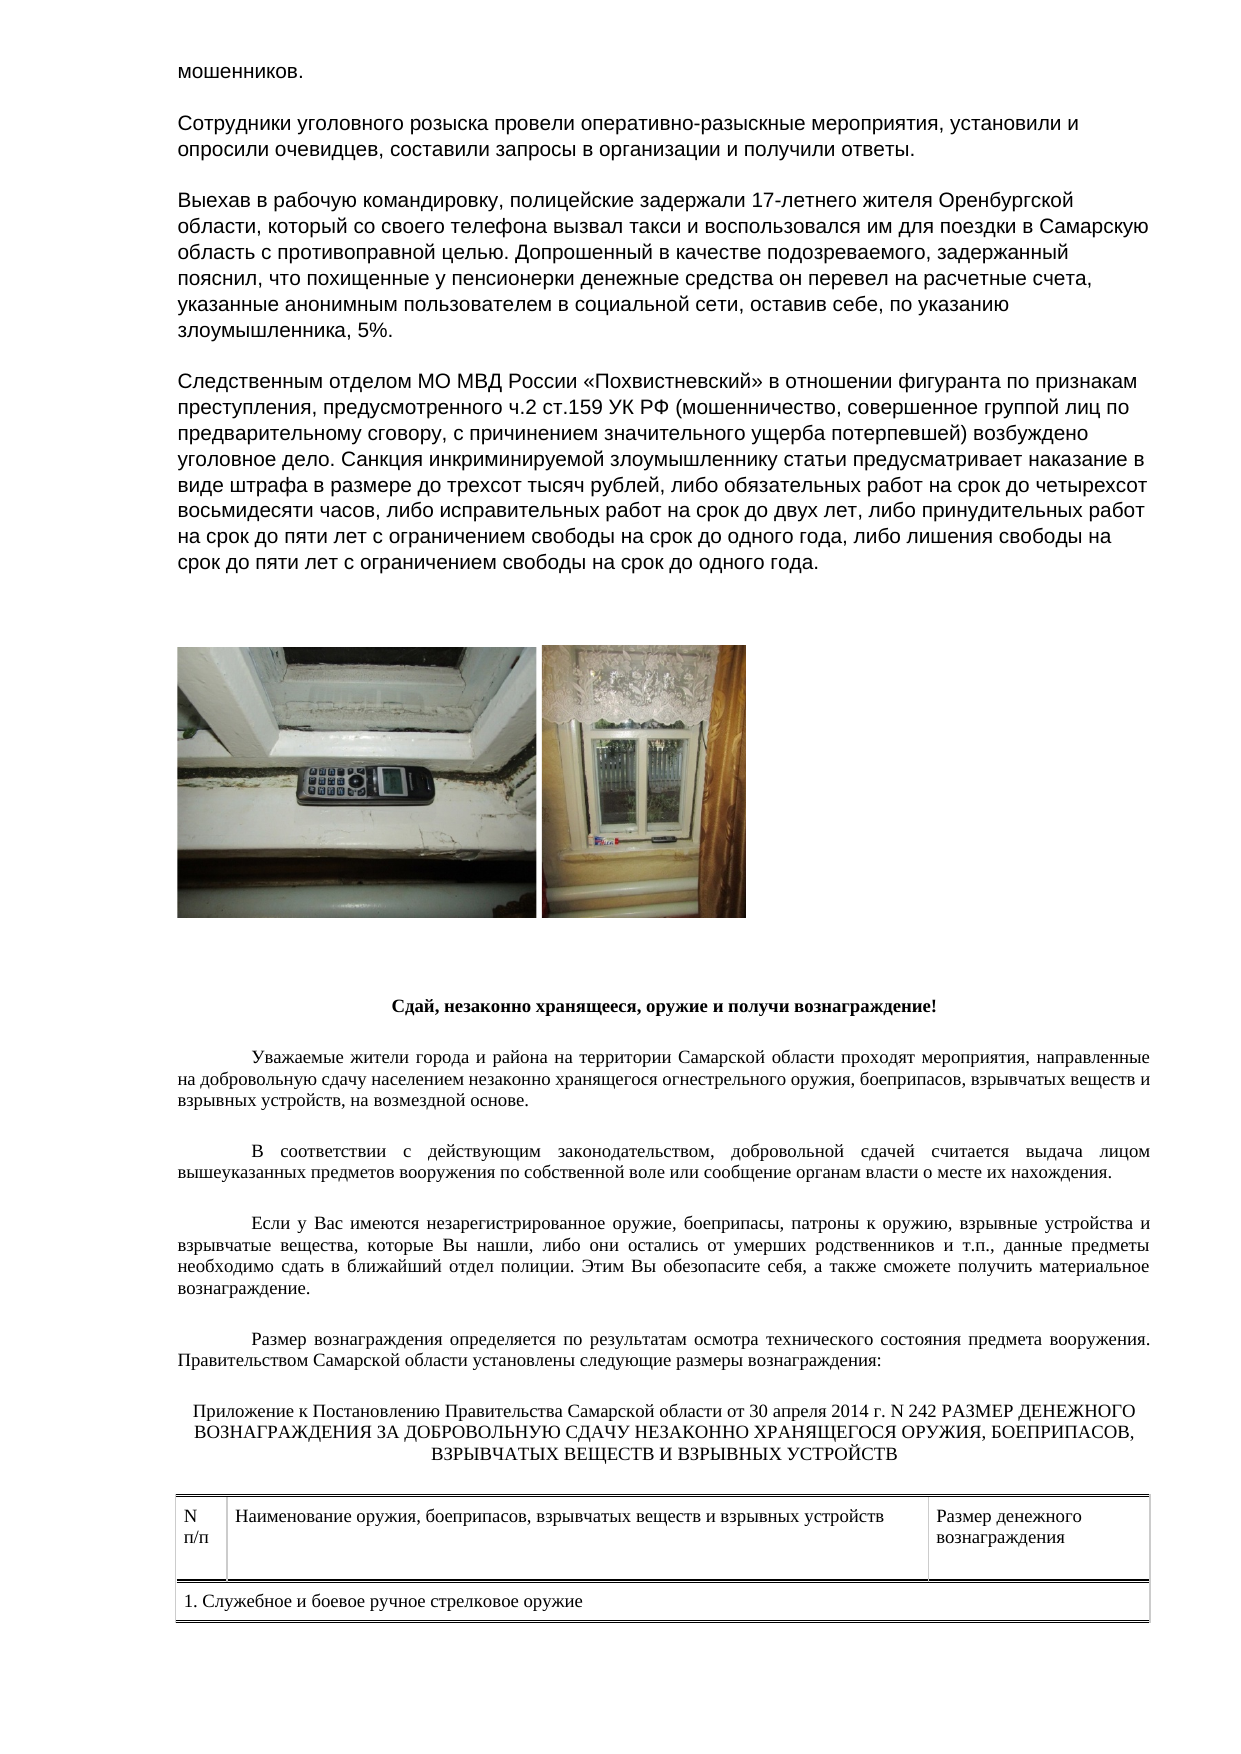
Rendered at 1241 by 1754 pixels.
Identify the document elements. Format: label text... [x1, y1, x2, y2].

text Сдай, незаконно хранящееся, оружие и получи вознаграждение! [177, 995, 1152, 1017]
text Уважаемые жители города и района на территории Самарской области проходят мероприятия, направленные на добровольную сдачу населением незаконно хранящегося огнестрельного оружия, боеприпасов, взрывчатых веществ и взрывных устройств, на возмездной основе. [177, 1046, 1152, 1111]
picture [541, 645, 746, 918]
table_header N п/п [176, 1497, 226, 1579]
text Размер вознаграждения определяется по результатам осмотра технического состояния предмета вооружения. Правительством Самарской области установлены следующие размеры вознаграждения: [177, 1328, 1152, 1371]
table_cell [176, 1583, 1149, 1619]
picture [177, 647, 537, 918]
table_header Размер денежного вознаграждения [929, 1497, 1149, 1579]
text В соответствии с действующим законодательством, добровольной сдачей считается выдача лицом вышеуказанных предметов вооружения по собственной воле или сообщение органам власти о месте их нахождения. [177, 1140, 1152, 1183]
table_header Наименование оружия, боеприпасов, взрывчатых веществ и взрывных устройств [228, 1497, 928, 1579]
text Если у Вас имеются незарегистрированное оружие, боеприпасы, патроны к оружию, взрывные устройства и взрывчатые вещества, которые Вы нашли, либо они остались от умерших родственников и т.п., данные предметы необходимо сдать в ближайший отдел полиции. Этим Вы обезопасите себя, а также сможете получить материальное вознаграждение. [177, 1212, 1152, 1298]
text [177, 59, 1152, 574]
text Приложение к Постановлению Правительства Самарской области от 30 апреля 2014 г. N 242 РАЗМЕР ДЕНЕЖНОГО ВОЗНАГРАЖДЕНИЯ ЗА ДОБРОВОЛЬНУЮ СДАЧУ НЕЗАКОННО ХРАНЯЩЕГОСЯ ОРУЖИЯ, БОЕПРИПАСОВ, ВЗРЫВЧАТЫХ ВЕЩЕСТВ И ВЗРЫВНЫХ УСТРОЙСТВ [177, 1400, 1152, 1464]
